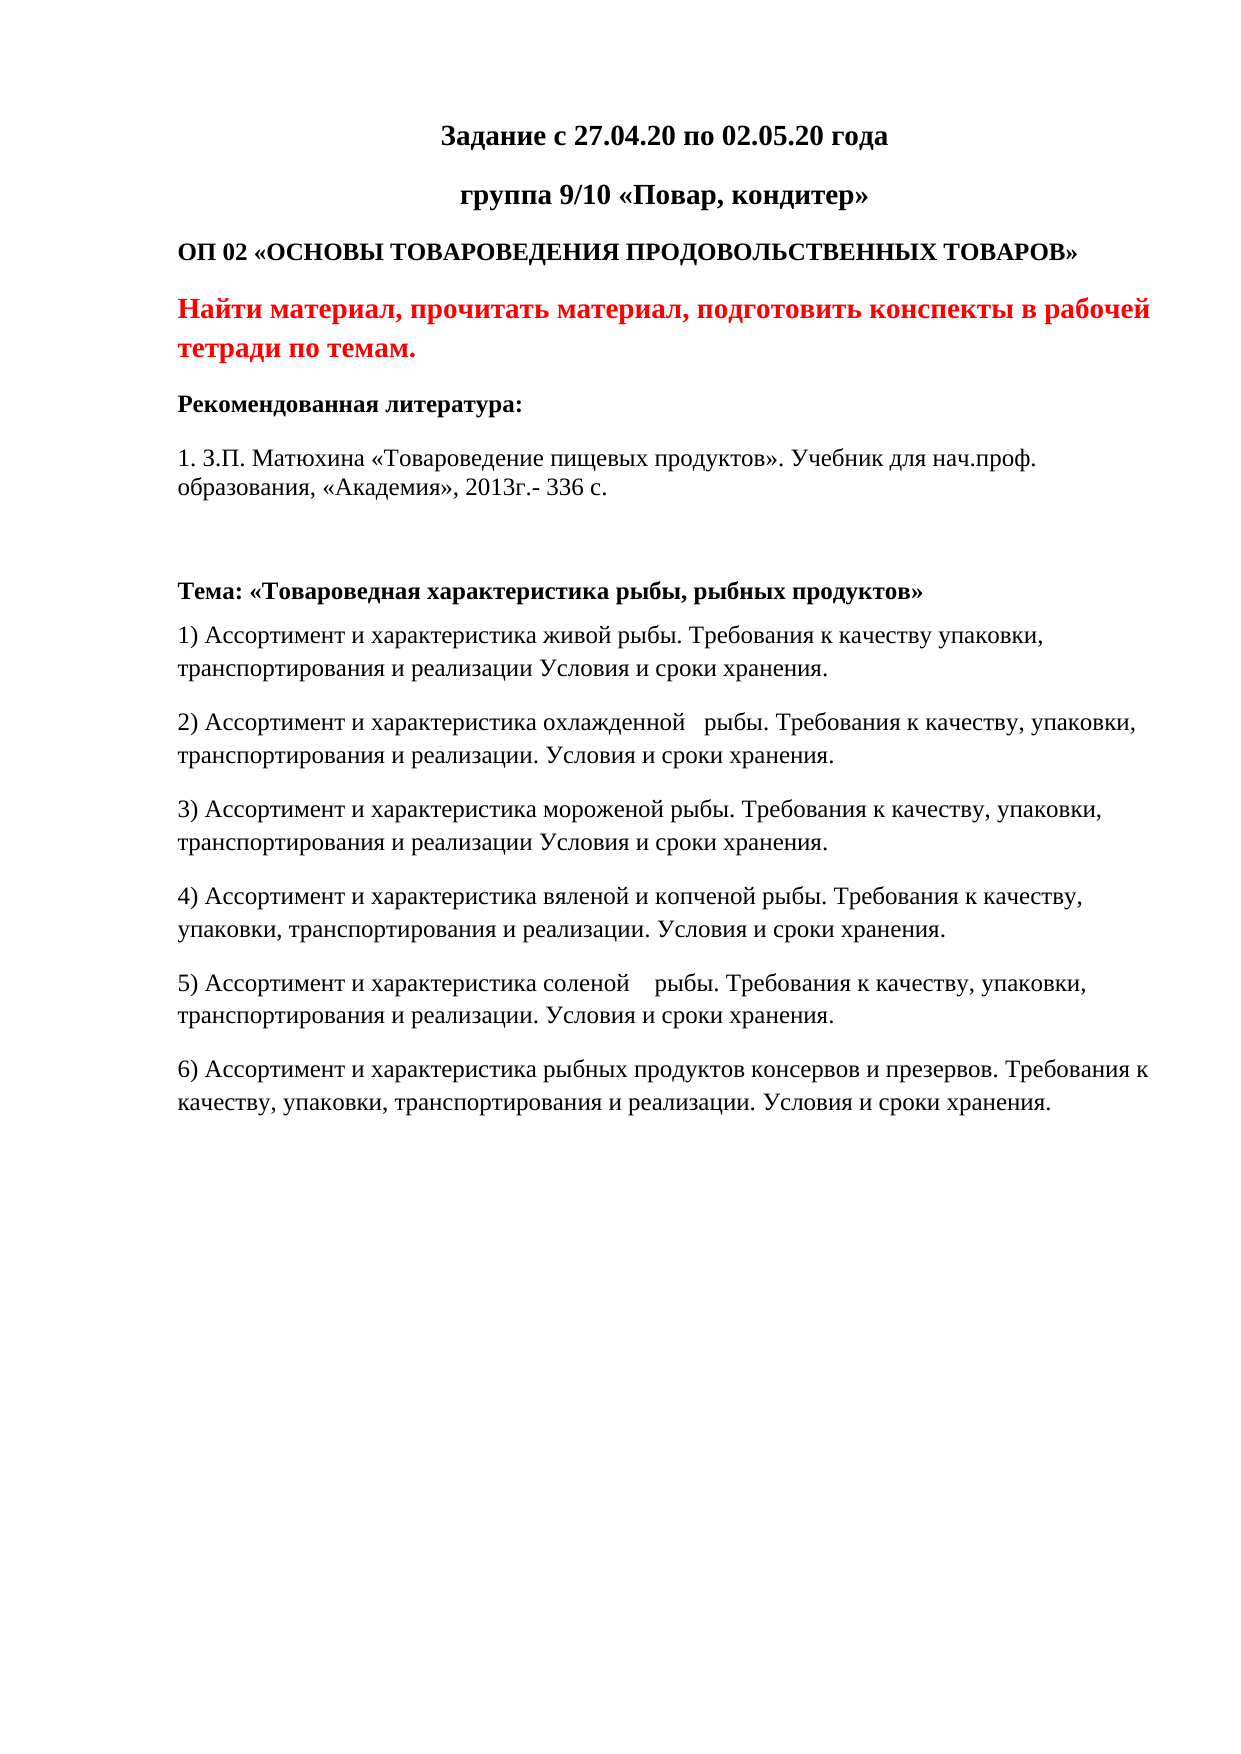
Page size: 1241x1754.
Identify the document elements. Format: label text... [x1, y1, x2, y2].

text Задание с 27.04.20 по 02.05.20 года [177, 118, 1152, 152]
text 1) Ассортимент и характеристика живой рыбы. Требования к качеству упаковки, транспортирования и реализации Условия и сроки хранения. [177, 620, 1152, 682]
text 1. З.П. Матюхина «Товароведение пищевых продуктов». Учебник для нач.проф. образования, «Академия», 2013г.- 336 с. [177, 443, 1152, 501]
text 4) Ассортимент и характеристика вяленой и копченой рыбы. Требования к качеству, упаковки, транспортирования и реализации. Условия и сроки хранения. [177, 881, 1152, 942]
text 3) Ассортимент и характеристика мороженой рыбы. Требования к качеству, упаковки, транспортирования и реализации Условия и сроки хранения. [177, 794, 1152, 856]
text Найти материал, прочитать материал, подготовить конспекты в рабочей тетради по темам. [177, 291, 1152, 363]
text 2) Ассортимент и характеристика охлажденной рыбы. Требования к качеству, упаковки, транспортирования и реализации. Условия и сроки хранения. [177, 707, 1152, 769]
text Тема: «Товароведная характеристика рыбы, рыбных продуктов» [177, 576, 1152, 604]
text 6) Ассортимент и характеристика рыбных продуктов консервов и презервов. Требования к качеству, упаковки, транспортирования и реализации. Условия и сроки хранения. [177, 1054, 1152, 1116]
text Рекомендованная литература: [177, 389, 1152, 418]
text группа 9/10 «Повар, кондитер» [177, 177, 1152, 211]
text 5) Ассортимент и характеристика соленой рыбы. Требования к качеству, упаковки, транспортирования и реализации. Условия и сроки хранения. [177, 968, 1152, 1029]
text ОП 02 «ОСНОВЫ ТОВАРОВЕДЕНИЯ ПРОДОВОЛЬСТВЕННЫХ ТОВАРОВ» [177, 237, 1152, 266]
